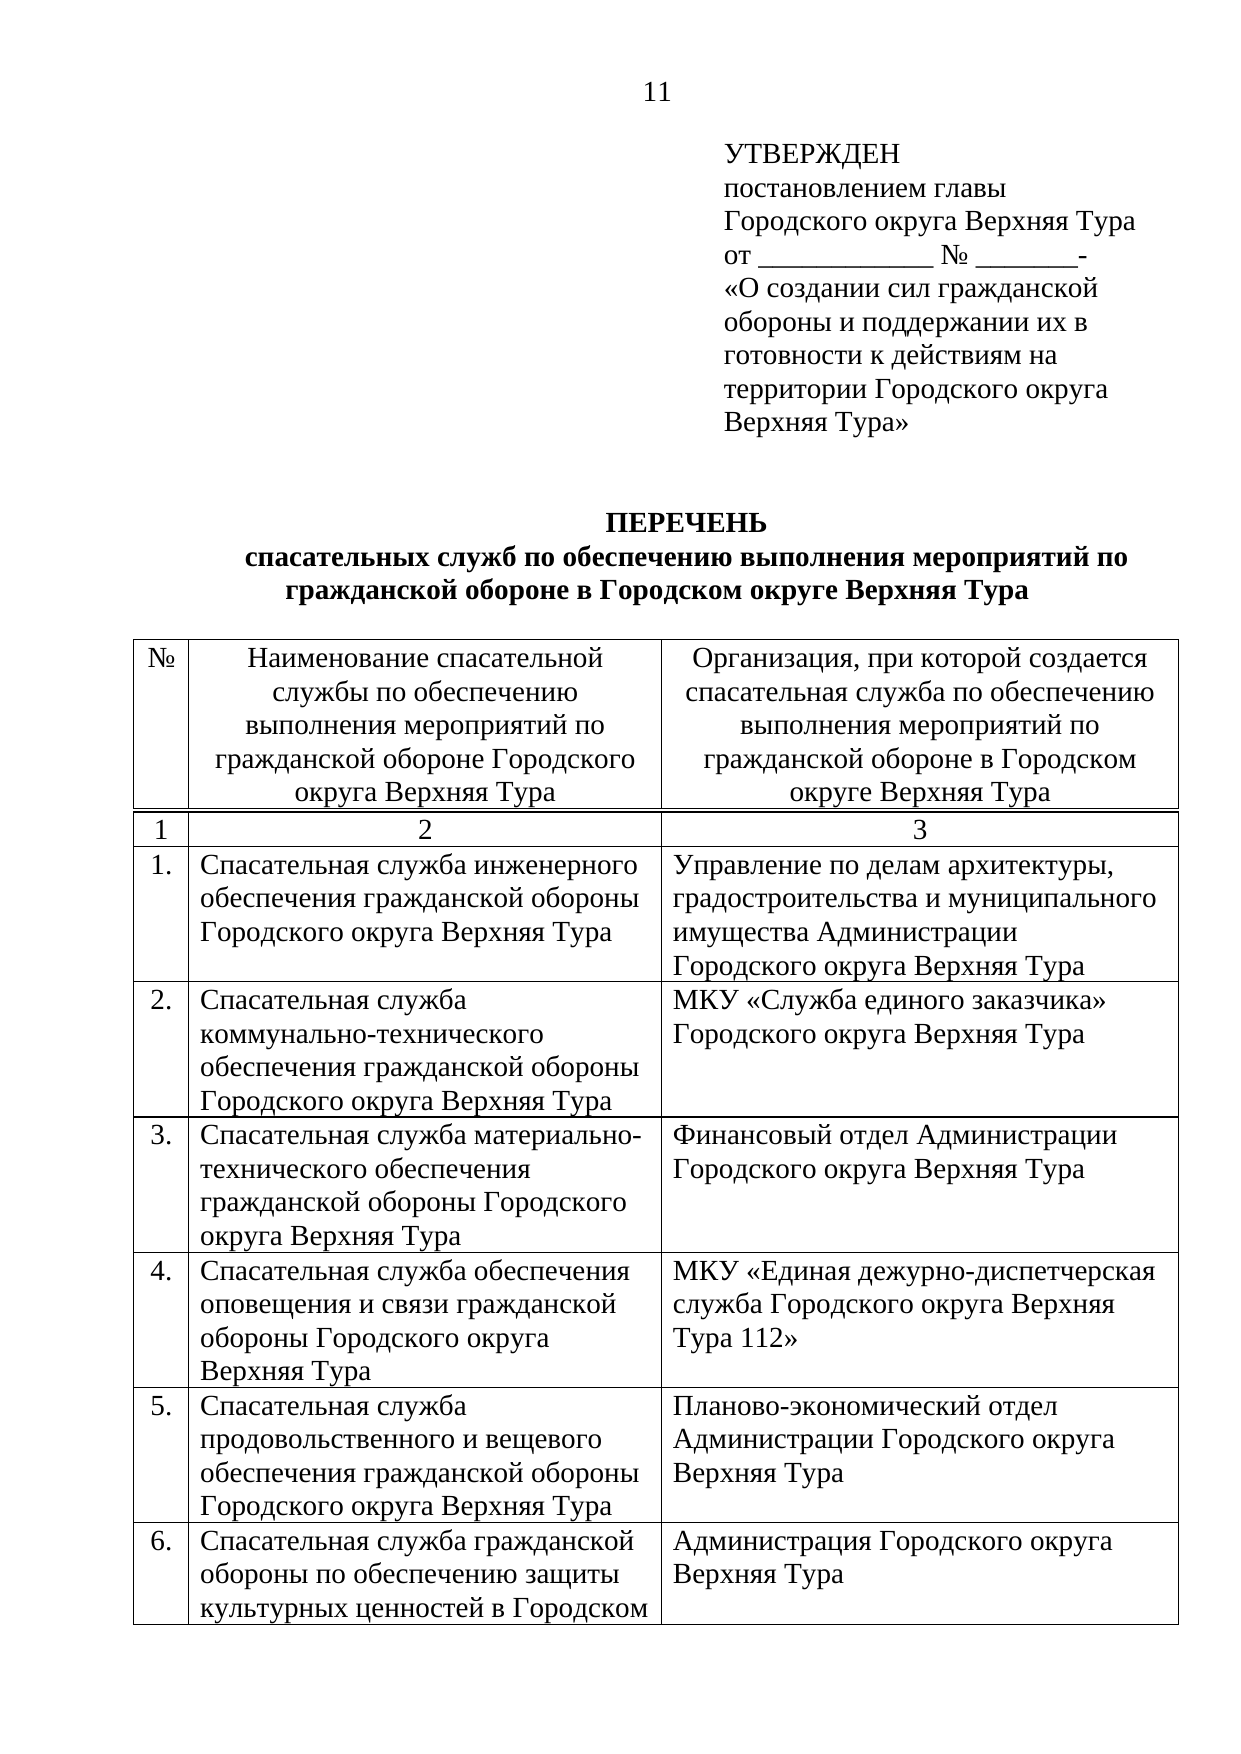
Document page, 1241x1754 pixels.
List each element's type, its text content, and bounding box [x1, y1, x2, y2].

table_cell МКУ «Единая дежурно-диспетчерская служба Городского округа Верхняя Тура 112» [662, 1253, 1178, 1387]
table_cell Спасательная служба продовольственного и вещевого обеспечения гражданской обороны Городского округа Верхняя Тура [189, 1388, 661, 1522]
table_header Наименование спасательной службы по обеспечению выполнения мероприятий по гражданской обороне Городского округа Верхняя Тура [189, 640, 661, 808]
table_cell 3. [134, 1118, 188, 1252]
table_header № [134, 640, 188, 808]
text спасательных служб по обеспечению выполнения мероприятий по гражданской обороне в Городском округе Верхняя Тура [133, 539, 1181, 606]
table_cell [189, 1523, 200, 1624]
text ПЕРЕЧЕНЬ [133, 505, 1181, 539]
table_cell 2. [134, 982, 188, 1116]
text постановлением главы [723, 170, 1181, 203]
text УТВЕРЖДЕН [723, 136, 1181, 170]
text Городского округа Верхняя Тура [723, 203, 1181, 237]
table_cell Планово-экономический отдел Администрации Городского округа Верхняя Тура [662, 1388, 1178, 1522]
table_header 1 [134, 813, 188, 846]
text от ____________ № _______- [723, 237, 1181, 270]
table_cell 4. [134, 1253, 188, 1387]
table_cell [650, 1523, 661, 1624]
table_cell 5. [134, 1388, 188, 1522]
table_cell Спасательная служба обеспечения оповещения и связи гражданской обороны Городского округа Верхняя Тура [189, 1253, 661, 1387]
table_cell Спасательная служба материально-технического обеспечения гражданской обороны Городского округа Верхняя Тура [189, 1118, 661, 1252]
text «О создании сил гражданской обороны и поддержании их в готовности к действиям на территории Городского округа Верхняя Тура» [723, 270, 1181, 438]
table_header 2 [189, 813, 661, 846]
table_cell Финансовый отдел Администрации Городского округа Верхняя Тура [662, 1118, 1178, 1252]
table_cell Управление по делам архитектуры, градостроительства и муниципального имущества Администрации Городского округа Верхняя Тура [662, 847, 1178, 981]
table_cell 6. [134, 1523, 188, 1624]
table_header 3 [662, 813, 1178, 846]
table_cell МКУ «Служба единого заказчика» Городского округа Верхняя Тура [662, 982, 1178, 1116]
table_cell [662, 1523, 1178, 1624]
table_header Организация, при которой создается спасательная служба по обеспечению выполнения мероприятий по гражданской обороне в Городском округе Верхняя Тура [662, 640, 1178, 808]
table_cell 1. [134, 847, 188, 981]
table_cell Спасательная служба коммунально-технического обеспечения гражданской обороны Городского округа Верхняя Тура [189, 982, 661, 1116]
table_cell Спасательная служба инженерного обеспечения гражданской обороны Городского округа Верхняя Тура [189, 847, 661, 981]
